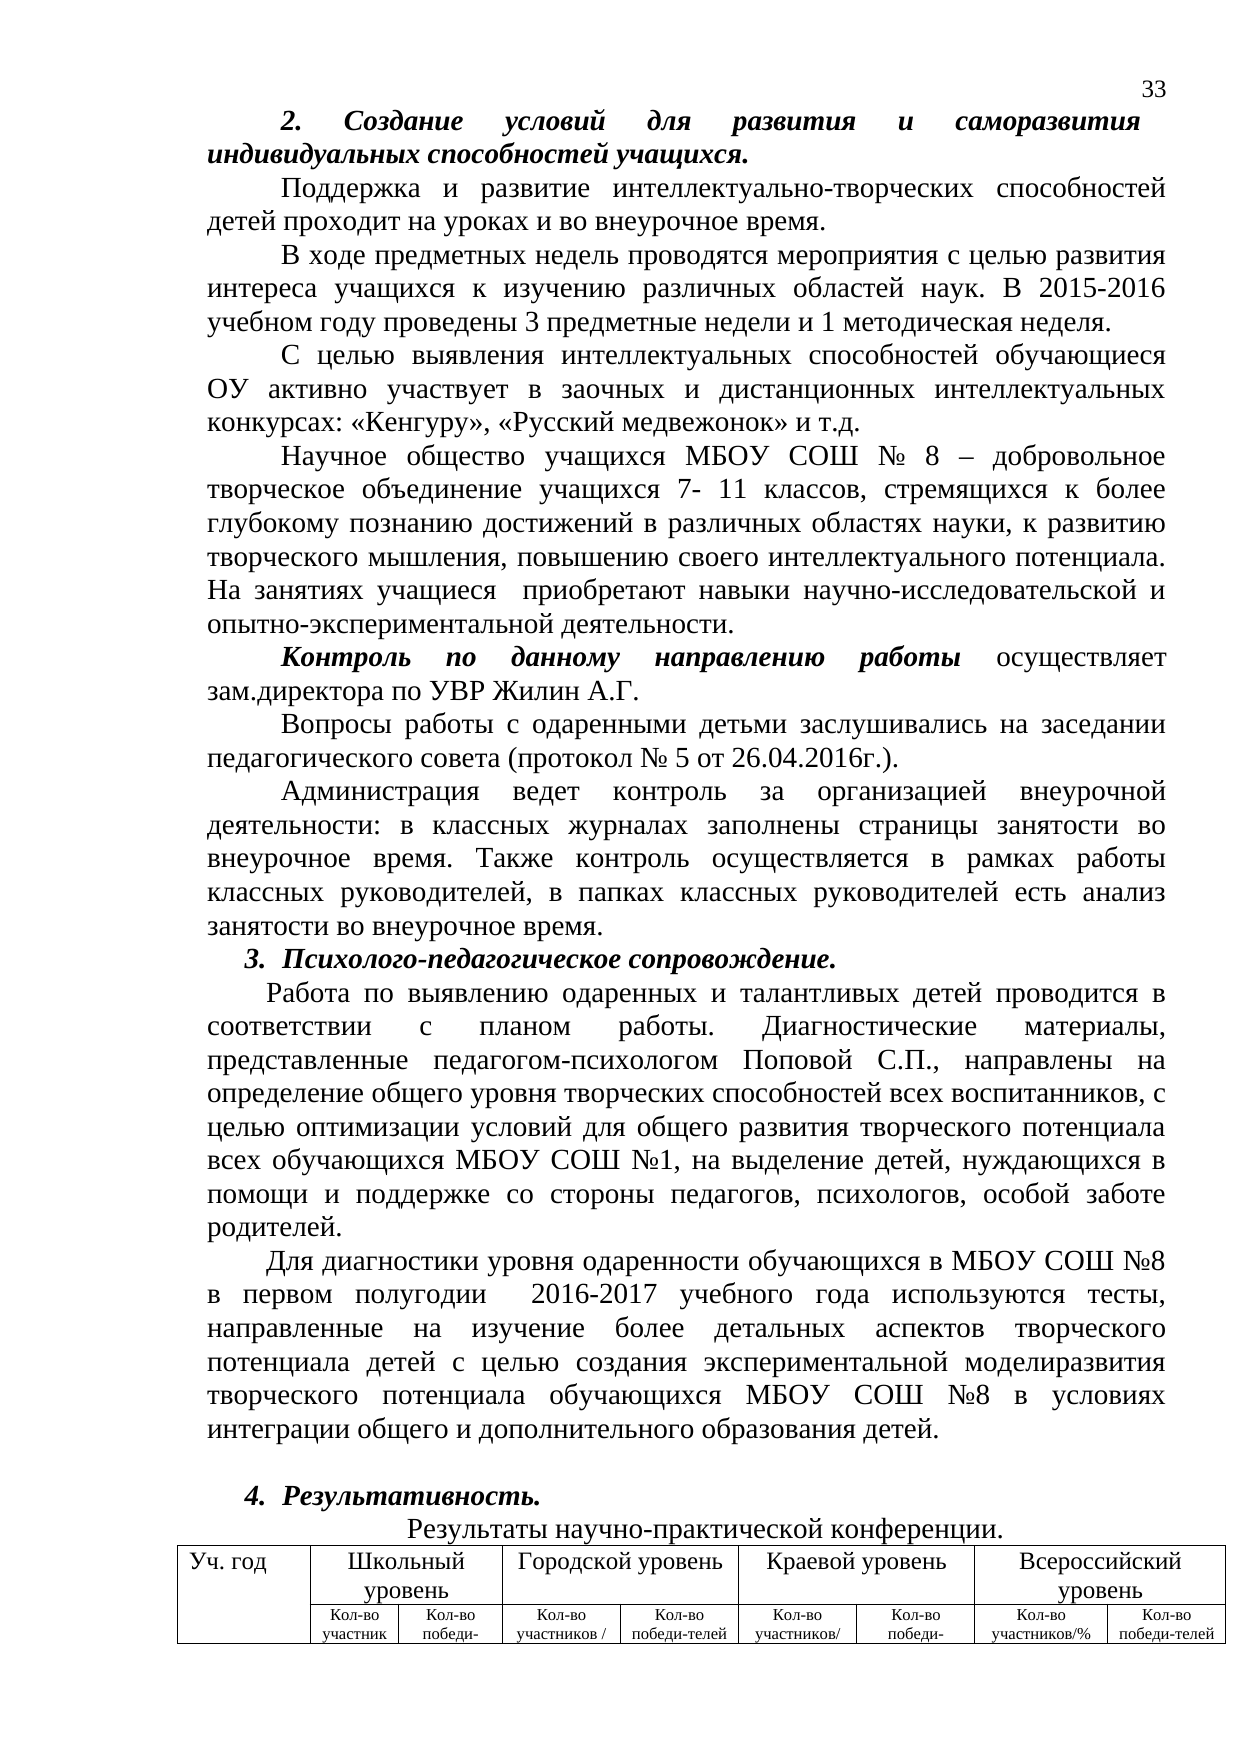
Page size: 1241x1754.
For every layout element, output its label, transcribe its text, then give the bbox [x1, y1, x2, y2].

table_cell Кол-во победи-телей и призеров/% от общего числа уч-ся ОО [621, 1605, 738, 1643]
table_header Всероссийский уровень [975, 1546, 1225, 1603]
text С целью выявления интеллектуальных способностей обучающиеся ОУ активно участвует в заочных и дистанционных интеллектуальных конкурсах: «Кенгуру», «Русский медвежонок» и т.д. [207, 337, 1167, 438]
text Научное общество учащихся МБОУ СОШ № 8 – добровольное творческое объединение учащихся 7- 11 классов, стремящихся к более глубокому познанию достижений в различных областях науки, к развитию творческого мышления, повышению своего интеллектуального потенциала. На занятиях учащиеся приобретают навыки научно-исследовательской и опытно-экспериментальной деятельности. [207, 438, 1167, 639]
list Результативность. [244, 1478, 1167, 1511]
text Поддержка и развитие интеллектуально-творческих способностей детей проходит на уроках и во внеурочное время. [207, 170, 1167, 237]
table_header Краевой уровень [739, 1546, 974, 1603]
table_cell Кол-во победи-телей и призеров/% от общего числа уч-ся ОО [399, 1605, 502, 1643]
text 2. Создание условий для развития и саморазвития индивидуальных способностей учащихся. [207, 103, 1167, 170]
list Психолого-педагогическое сопровождение. [244, 941, 1167, 975]
table_cell Кол-во участников/% от общего числа уч-ся ОО [975, 1605, 1107, 1643]
table_cell Кол-во победи- телей и призеров/% от общего числа уч-ся ОО [857, 1605, 974, 1643]
text Работа по выявлению одаренных и талантливых детей проводится в соответствии с планом работы. Диагностические материалы, представленные педагогом-психологом Поповой С.П., направлены на определение общего уровня творческих способностей всех воспитанников, с целью оптимизации условий для общего развития творческого потенциала всех обучающихся МБОУ СОШ №1, на выделение детей, нуждающихся в помощи и поддержке со стороны педагогов, психологов, особой заботе родителей. [207, 975, 1167, 1243]
text Результаты научно-практической конференции. [244, 1511, 1167, 1545]
text Контроль по данному направлению работы осуществляет зам.директора по УВР Жилин А.Г. [207, 639, 1167, 706]
table_cell Кол-во участников /% от общего числа уч-ся ОО [503, 1605, 620, 1643]
text В ходе предметных недель проводятся мероприятия с целью развития интереса учащихся к изучению различных областей наук. В 2015-2016 учебном году проведены 3 предметные недели и 1 методическая неделя. [207, 237, 1167, 337]
table_header Уч. год [178, 1546, 310, 1643]
text Для диагностики уровня одаренности обучающихся в МБОУ СОШ №8 в первом полугодии 2016-2017 учебного года используются тесты, направленные на изучение более детальных аспектов творческого потенциала детей с целью создания экспериментальной моделиразвития творческого потенциала обучающихся МБОУ СОШ №8 в условиях интеграции общего и дополнительного образования детей. [207, 1243, 1167, 1444]
table_header Школьный уровень [311, 1546, 502, 1603]
table_cell Кол-во участников/% от общего числа уч-ся ОО [739, 1605, 856, 1643]
table_header Городской уровень [503, 1546, 738, 1603]
text Вопросы работы с одаренными детьми заслушивались на заседании педагогического совета (протокол № 5 от 26.04.2016г.). [207, 706, 1167, 773]
table_cell Кол-во участников/% от общего числа уч-ся ОО [311, 1605, 398, 1643]
table_cell Кол-во победи-телей и призеров/% от общего числа уч-ся ОО [1108, 1605, 1225, 1643]
text Администрация ведет контроль за организацией внеурочной деятельности: в классных журналах заполнены страницы занятости во внеурочное время. Также контроль осуществляется в рамках работы классных руководителей, в папках классных руководителей есть анализ занятости во внеурочное время. [207, 773, 1167, 941]
